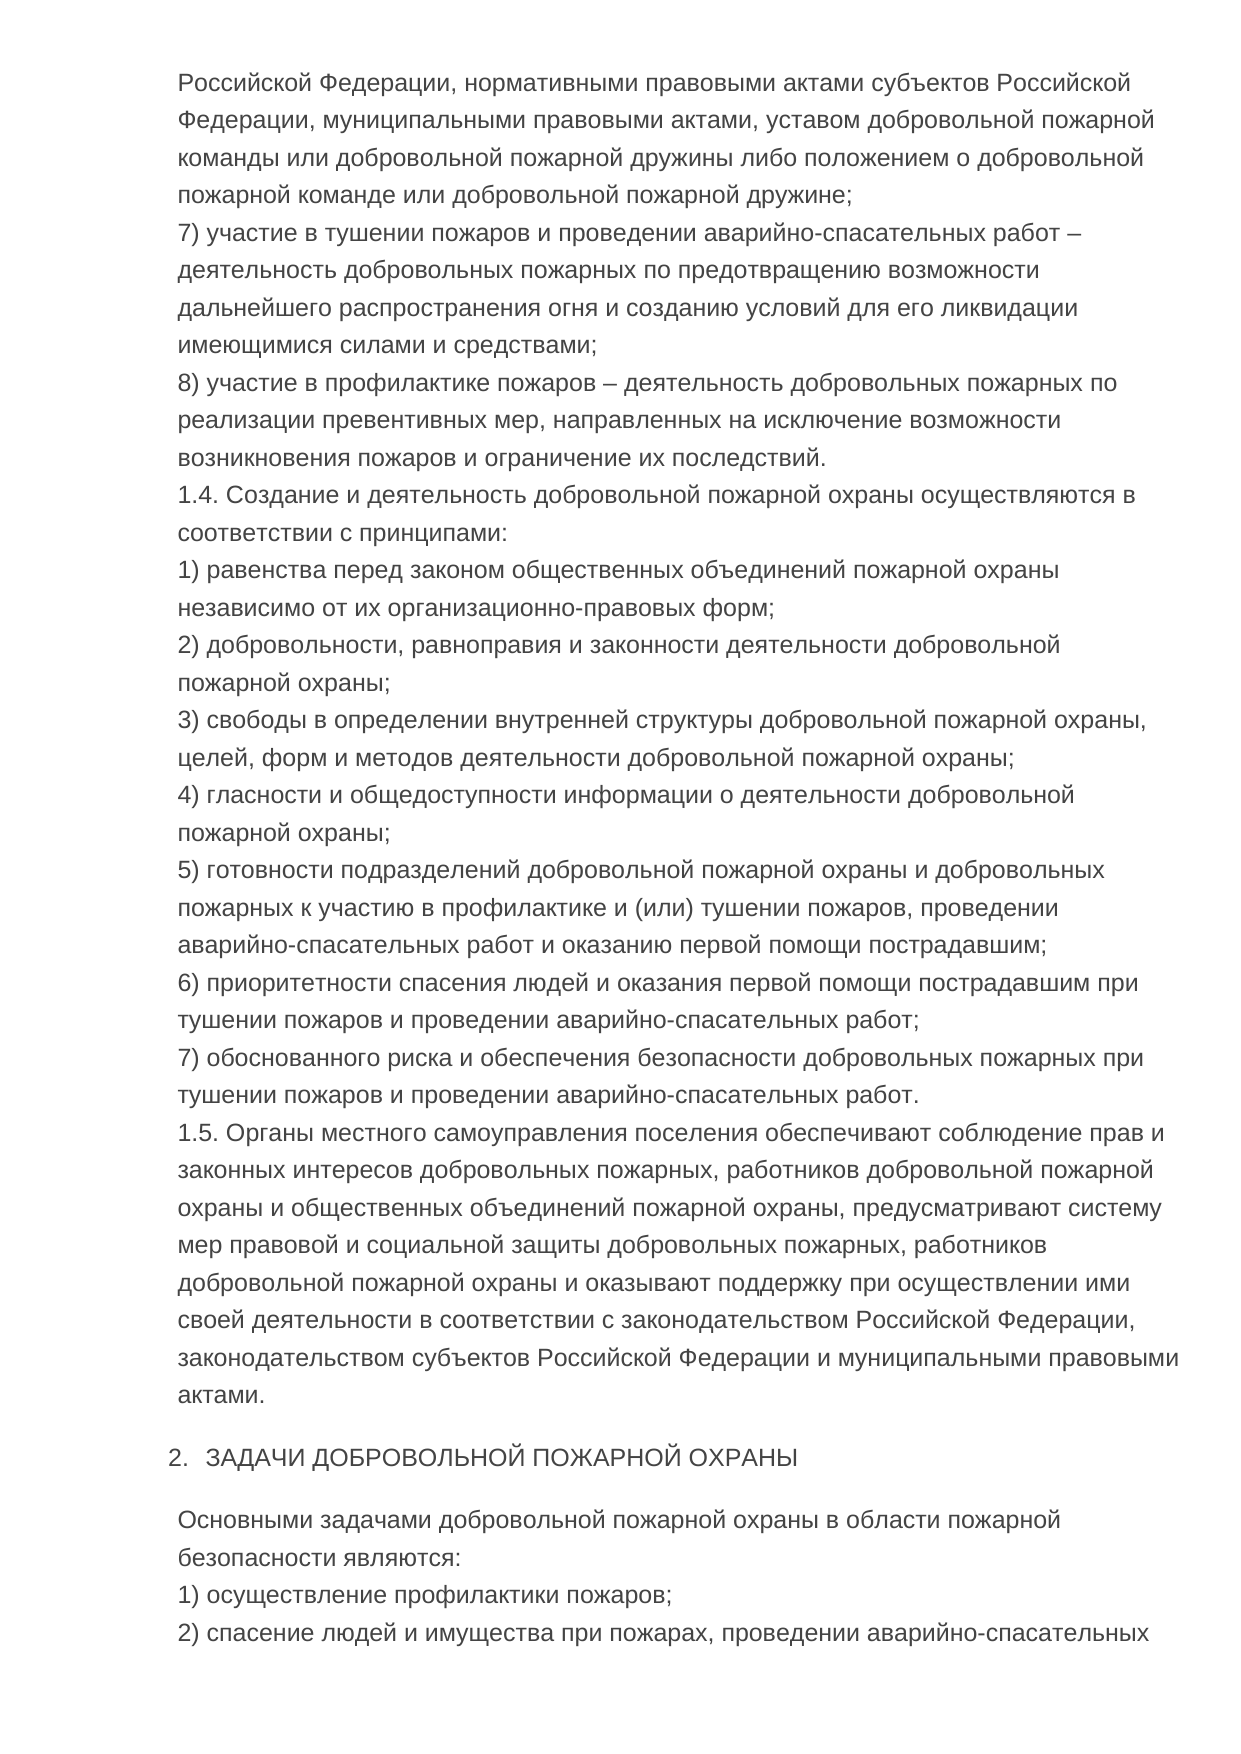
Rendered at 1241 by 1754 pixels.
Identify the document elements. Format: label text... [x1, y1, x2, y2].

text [177, 59, 1181, 1409]
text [177, 1497, 1181, 1647]
list ЗАДАЧИ ДОБРОВОЛЬНОЙ ПОЖАРНОЙ ОХРАНЫ [168, 1434, 1181, 1472]
